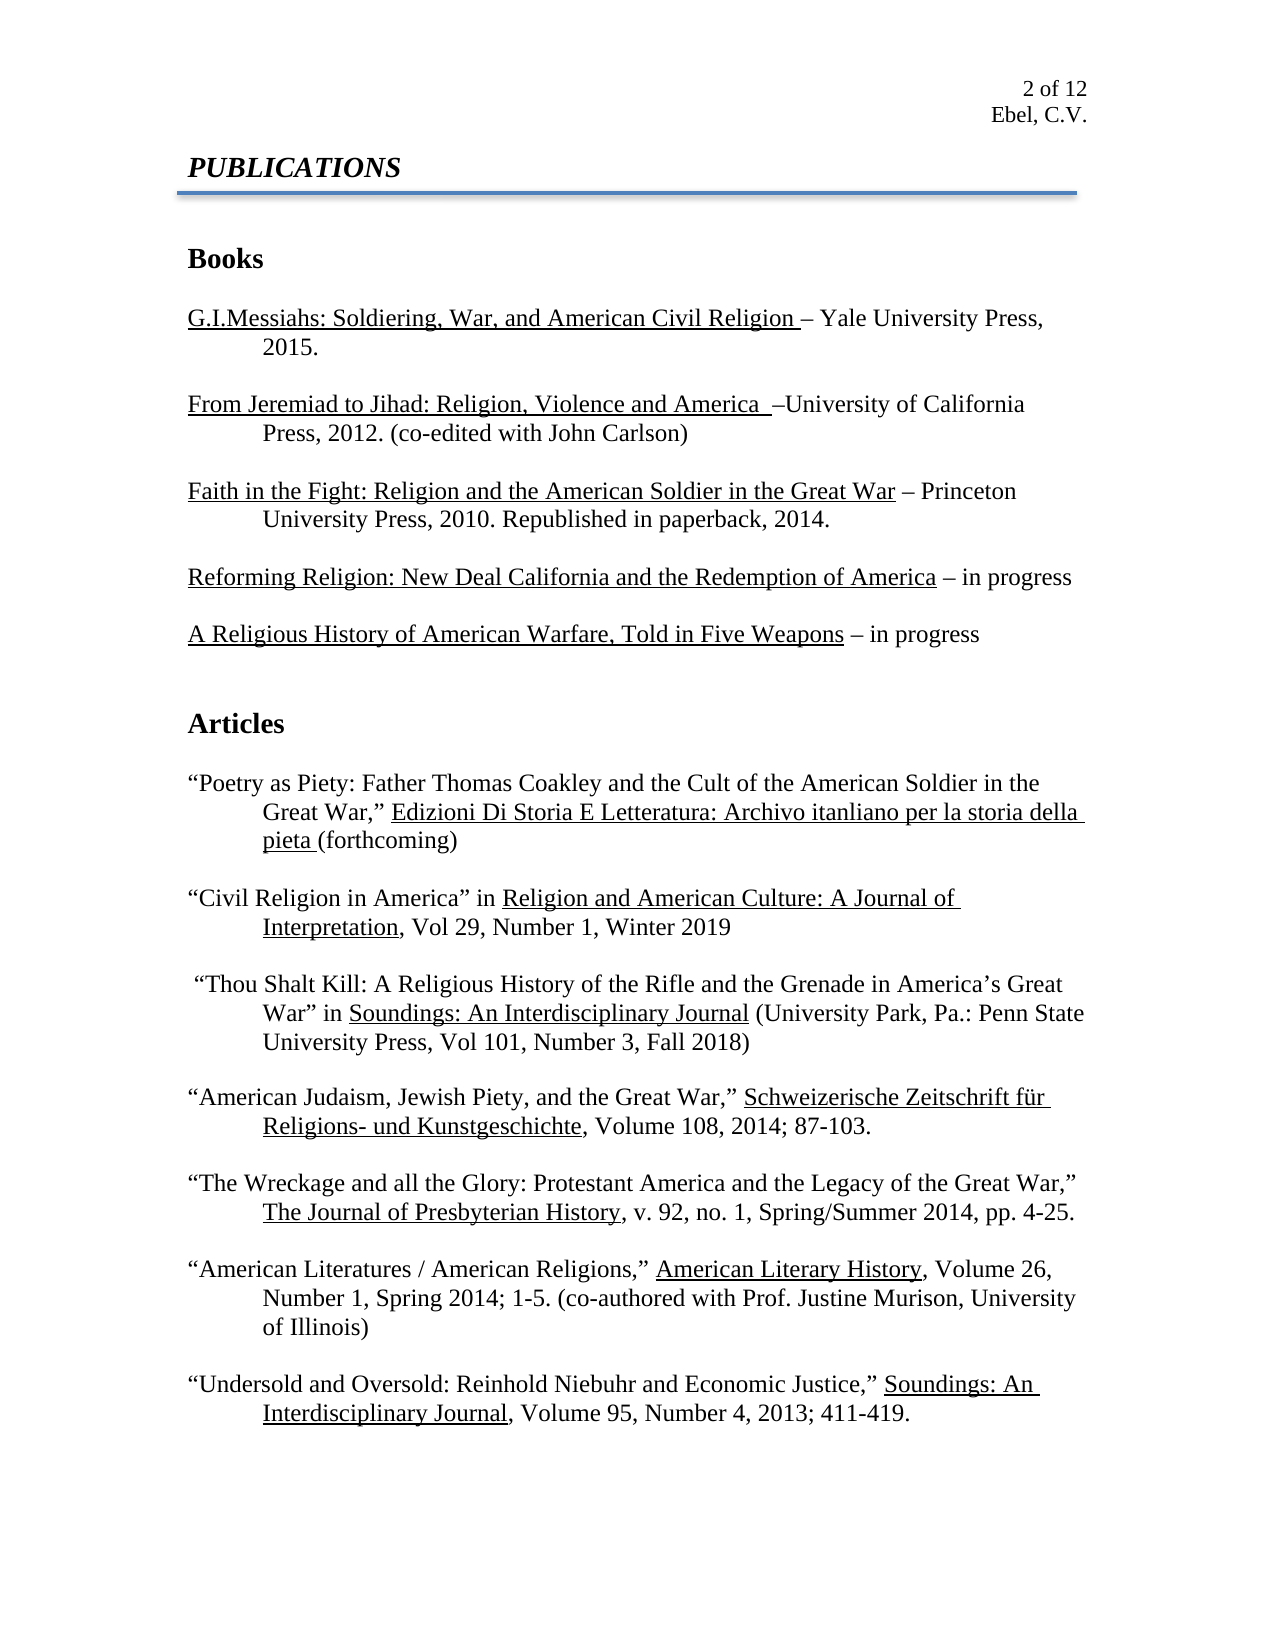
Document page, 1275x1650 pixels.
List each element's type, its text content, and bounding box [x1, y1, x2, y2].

text “Undersold and Oversold: Reinhold Niebuhr and Economic Justice,” Soundings: An Interdisciplinary Journal, Volume 95, Number 4, 2013; 411-419. [187, 1369, 1087, 1427]
text From Jeremiad to Jihad: Religion, Violence and America –University of California Press, 2012. (co-edited with John Carlson) [187, 389, 1087, 447]
text “Thou Shalt Kill: A Religious History of the Rifle and the Grenade in America’s Great War” in Soundings: An Interdisciplinary Journal (University Park, Pa.: Penn State University Press, Vol 101, Number 3, Fall 2018) [187, 969, 1087, 1056]
text G.I.Messiahs: Soldiering, War, and American Civil Religion – Yale University Press, 2015. [187, 303, 1087, 361]
text “American Literatures / American Religions,” American Literary History, Volume 26, Number 1, Spring 2014; 1-5. (co-authored with Prof. Justine Murison, University of Illinois) [187, 1254, 1087, 1341]
text “The Wreckage and all the Glory: Protestant America and the Legacy of the Great War,” The Journal of Presbyterian History, v. 92, no. 1, Spring/Summer 2014, pp. 4-25. [187, 1168, 1087, 1226]
text “Civil Religion in America” in Religion and American Culture: A Journal of Interpretation, Vol 29, Number 1, Winter 2019 [187, 883, 1087, 941]
text Publications [187, 150, 1087, 183]
text A Religious History of American Warfare, Told in Five Weapons – in progress [187, 619, 1087, 648]
text Books [187, 241, 1087, 274]
text Reforming Religion: New Deal California and the Redemption of America – in progress [187, 562, 1087, 591]
text “American Judaism, Jewish Piety, and the Great War,” Schweizerische Zeitschrift für Religions- und Kunstgeschichte, Volume 108, 2014; 87-103. [187, 1082, 1087, 1139]
text Articles [187, 706, 1087, 739]
text Faith in the Fight: Religion and the American Soldier in the Great War – Princeton University Press, 2010. Republished in paperback, 2014. [187, 476, 1087, 533]
text “Poetry as Piety: Father Thomas Coakley and the Cult of the American Soldier in the Great War,” Edizioni Di Storia E Letteratura: Archivo itanliano per la storia della pieta (forthcoming) [187, 768, 1087, 854]
